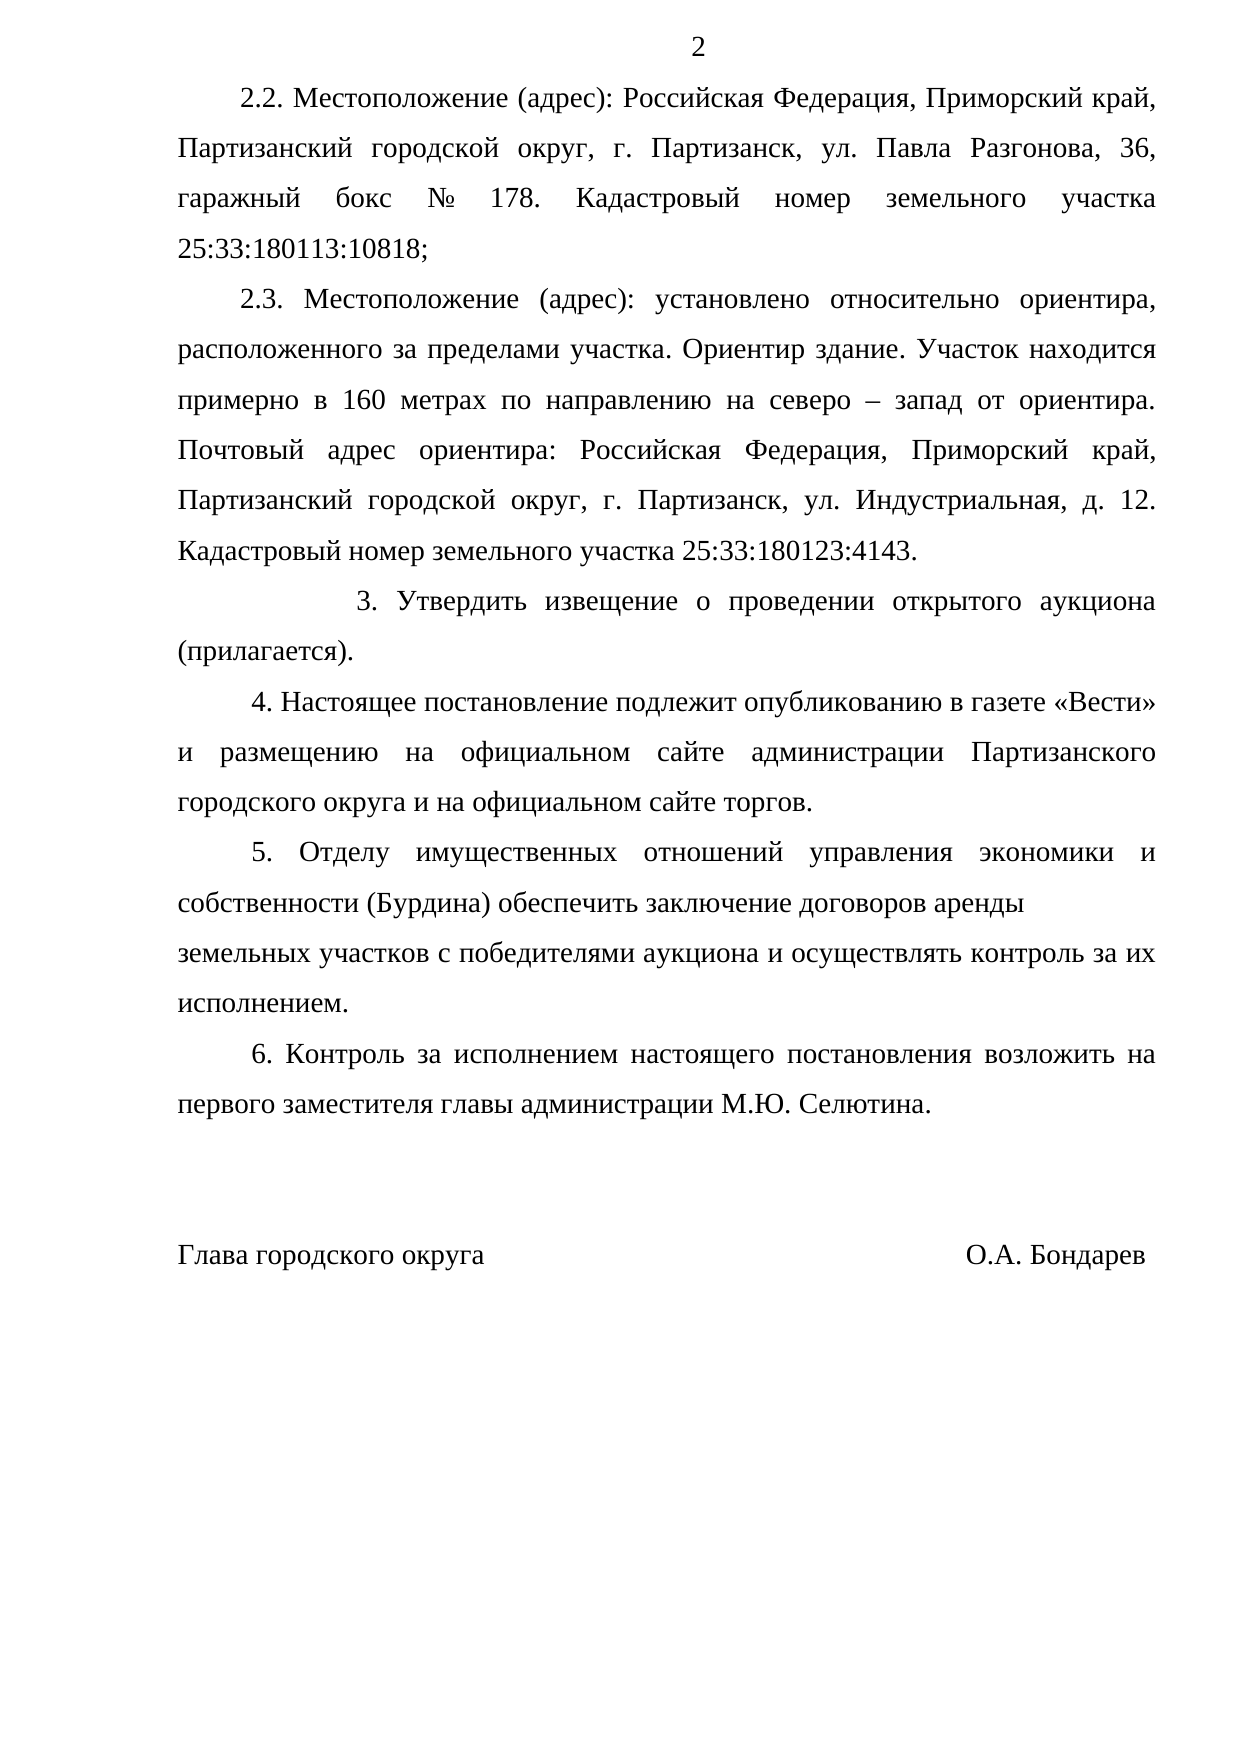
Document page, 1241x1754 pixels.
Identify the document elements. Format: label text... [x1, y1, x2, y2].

text 3. Утвердить извещение о проведении открытого аукциона (прилагается). [177, 583, 1157, 667]
text 2 [177, 29, 1157, 63]
text Глава городского округа О.А. Бондарев [177, 1237, 1152, 1271]
text 4. Настоящее постановление подлежит опубликованию в газете «Вести» и размещению на официальном сайте администрации Партизанского городского округа и на официальном сайте торгов. [177, 684, 1157, 818]
text 2.2. Местоположение (адрес): Российская Федерация, Приморский край, Партизанский городской округ, г. Партизанск, ул. Павла Разгонова, 36, гаражный бокс № 178. Кадастровый номер земельного участка 25:33:180113:10818; [177, 80, 1157, 264]
text 2.3. Местоположение (адрес): установлено относительно ориентира, расположенного за пределами участка. Ориентир здание. Участок находится примерно в 160 метрах по направлению на северо – запад от ориентира. Почтовый адрес ориентира: Российская Федерация, Приморский край, Партизанский городской округ, г. Партизанск, ул. Индустриальная, д. 12. Кадастровый номер земельного участка 25:33:180123:4143. [177, 281, 1157, 566]
text 5. Отделу имущественных отношений управления экономики и собственности (Бурдина) обеспечить заключение договоров аренды [177, 834, 1157, 918]
text 6. Контроль за исполнением настоящего постановления возложить на первого заместителя главы администрации М.Ю. Селютина. [177, 1036, 1157, 1120]
text земельных участков с победителями аукциона и осуществлять контроль за их исполнением. [177, 935, 1157, 1019]
